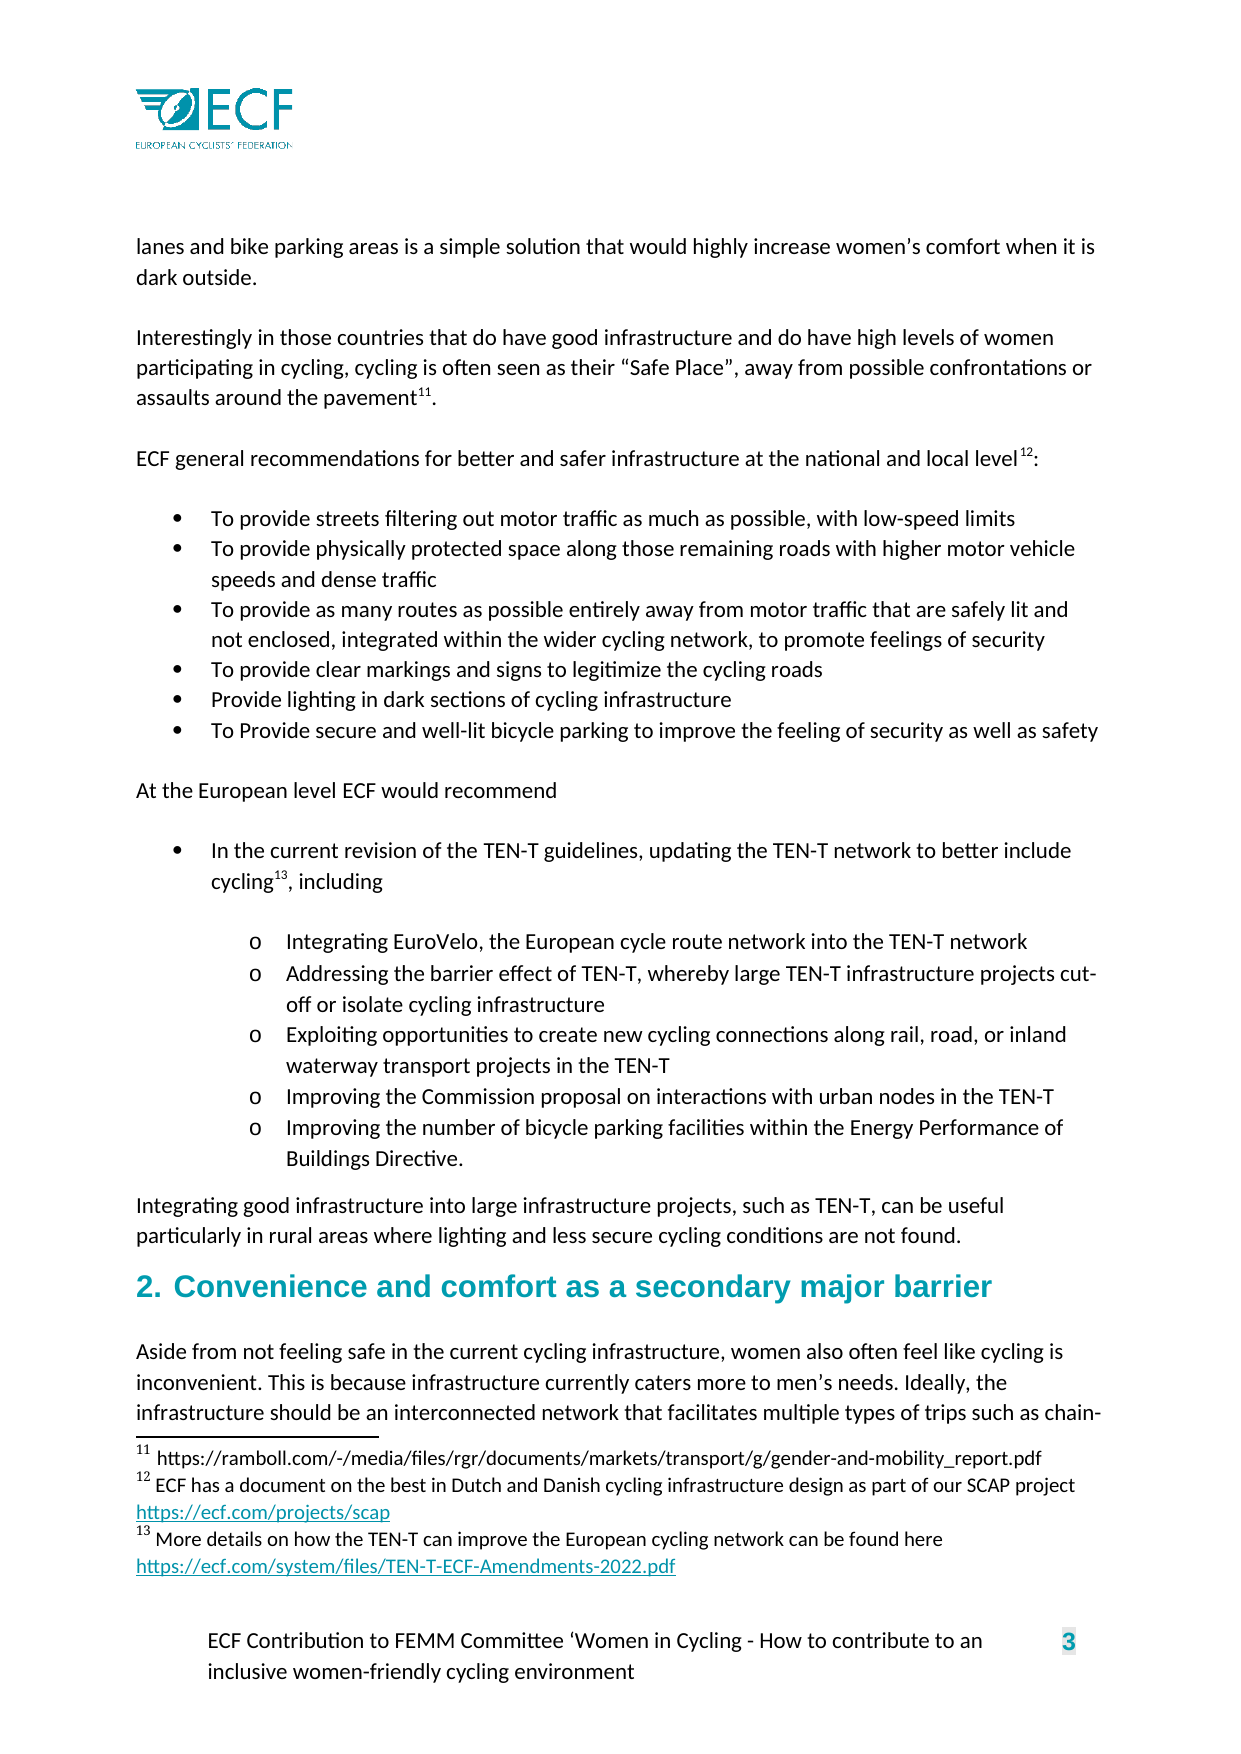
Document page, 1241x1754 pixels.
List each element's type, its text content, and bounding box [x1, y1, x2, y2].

picture [135, 88, 293, 149]
list To provide physically protected space along those remaining roads with higher motor vehicle speeds and dense traffic [173, 534, 1104, 593]
list To provide streets filtering out motor traffic as much as possible, with low-speed limits [173, 504, 1104, 532]
list Provide lighting in dark sections of cycling infrastructure [173, 686, 1104, 713]
list To Provide secure and well-lit bicycle parking to improve the feeling of security as well as safety [173, 716, 1104, 744]
list Improving the number of bicycle parking facilities within the Energy Performance of Buildings Directive. [248, 1113, 1104, 1173]
list Exploiting opportunities to create new cycling connections along rail, road, or inland waterway transport projects in the TEN-T [248, 1020, 1104, 1079]
list Addressing the barrier effect of TEN-T, whereby large TEN-T infrastructure projects cut-off or isolate cycling infrastructure [248, 959, 1104, 1018]
list Improving the Commission proposal on interactions with urban nodes in the TEN-T [248, 1082, 1104, 1111]
list Integrating EuroVelo, the European cycle route network into the TEN-T network [248, 927, 1104, 956]
list To provide clear markings and signs to legitimize the cycling roads [173, 655, 1104, 683]
list At the European level ECF would recommend [136, 776, 1104, 804]
text Integrating good infrastructure into large infrastructure projects, such as TEN-T, can be useful particularly in rural areas where lighting and less secure cycling conditions are not found. [136, 1191, 1104, 1250]
list To provide as many routes as possible entirely away from motor traffic that are safely lit and not enclosed, integrated within the wider cycling network, to promote feelings of security [173, 595, 1104, 653]
list In the current revision of the TEN-T guidelines, updating the TEN-T network to better include cycling, including [173, 837, 1104, 895]
list ECF general recommendations for better and safer infrastructure at the national and local level: [136, 444, 1104, 472]
list Interestingly in those countries that do have good infrastructure and do have high levels of women participating in cycling, cycling is often seen as their “Safe Place”, away from possible confrontations or assaults around the pavement. [136, 323, 1104, 411]
list Convenience and comfort as a secondary major barrier [136, 1268, 1104, 1304]
